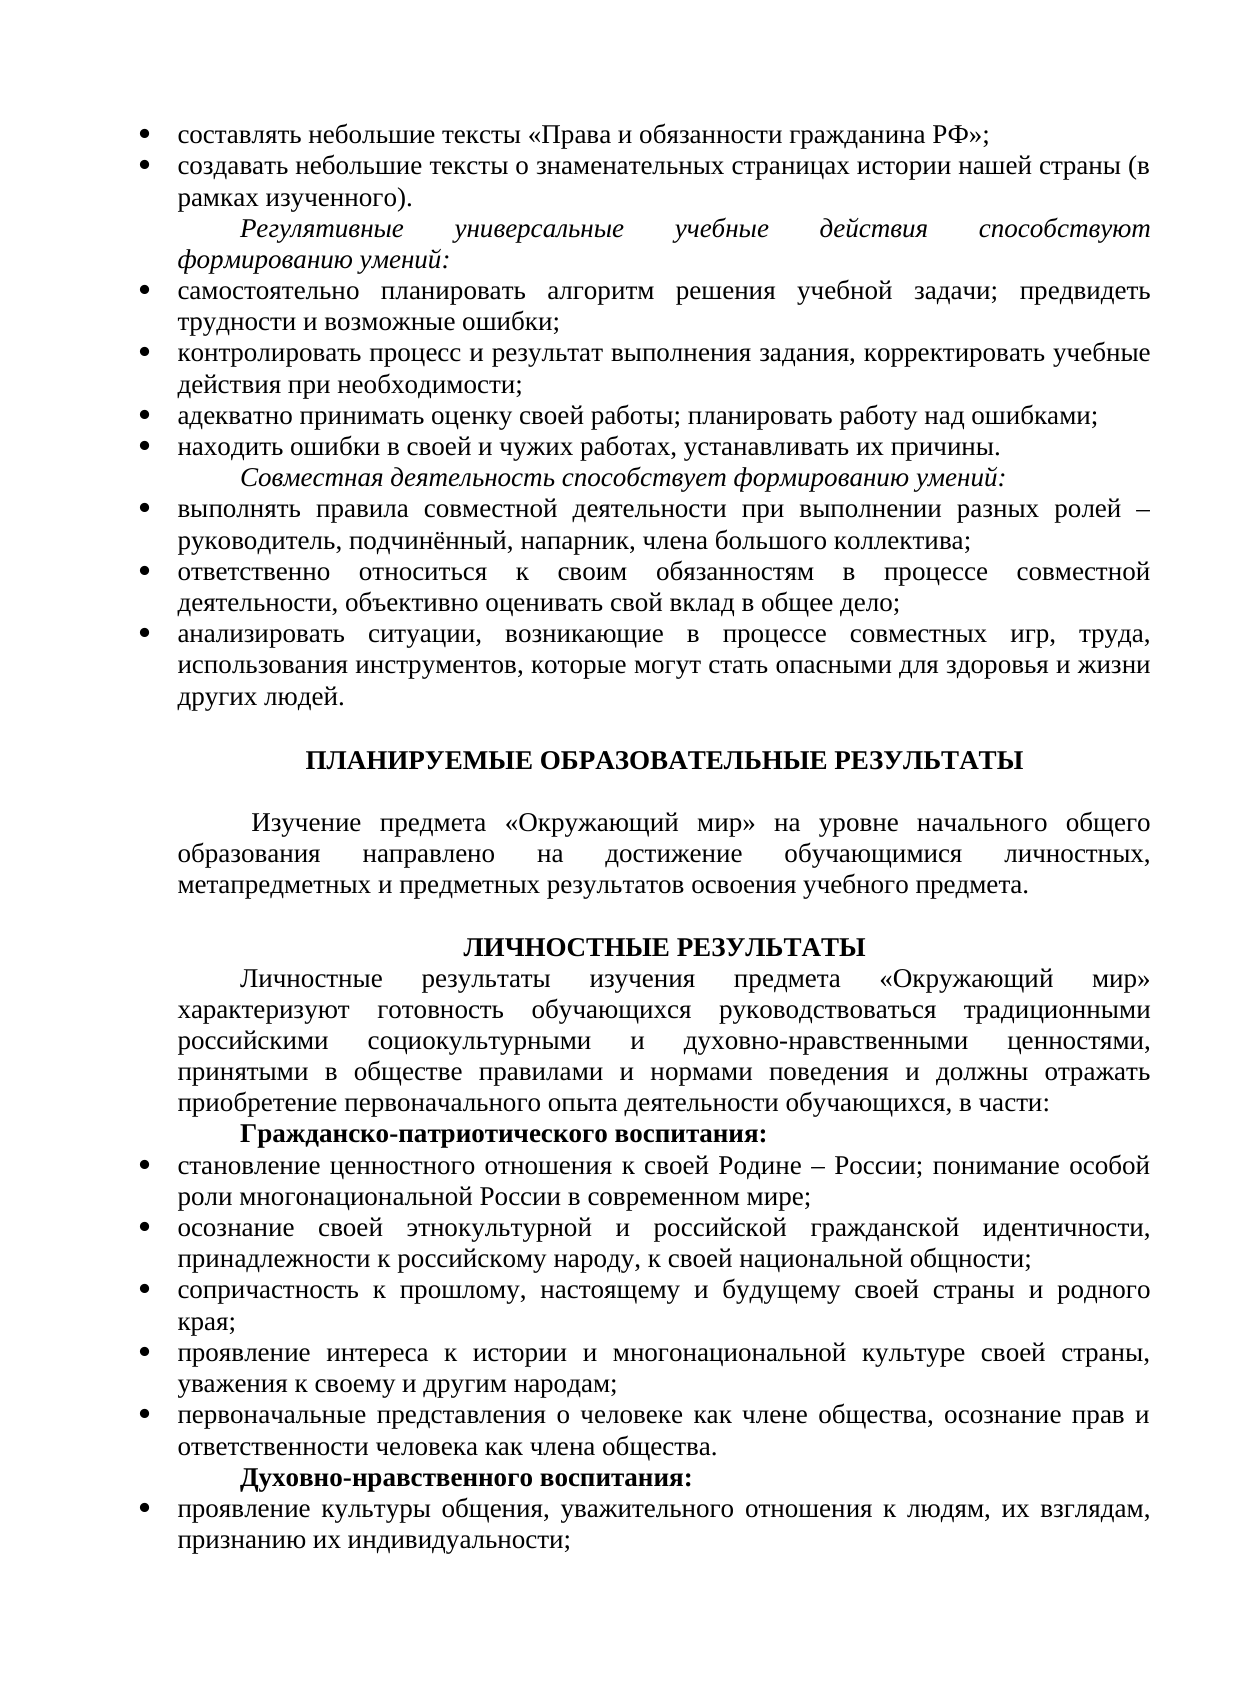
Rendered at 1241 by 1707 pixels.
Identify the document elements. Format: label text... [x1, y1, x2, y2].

list осознание своей этнокультурной и российской гражданской идентичности, принадлежности к российскому народу, к своей национальной общности; [140, 1211, 1152, 1273]
text Изучение предмета «Окружающий мир» на уровне начального общего образования направлено на достижение обучающимися личностных, метапредметных и предметных результатов освоения учебного предмета. [177, 806, 1152, 899]
list выполнять правила совместной деятельности при выполнении разных ролей – руководитель, подчинённый, напарник, члена большого коллектива; [140, 492, 1152, 555]
list проявление интереса к истории и многонациональной культуре своей страны, уважения к своему и другим народам; [140, 1336, 1152, 1398]
text Совместная деятельность способствует формированию умений: [177, 461, 1152, 492]
list контролировать процесс и результат выполнения задания, корректировать учебные действия при необходимости; [140, 336, 1152, 399]
list первоначальные представления о человеке как члене общества, осознание прав и ответственности человека как члена общества. [140, 1398, 1152, 1461]
text Регулятивные универсальные учебные действия способствуют формированию умений: [177, 212, 1152, 274]
list становление ценностного отношения к своей Родине – России; понимание особой роли многонациональной России в современном мире; [140, 1149, 1152, 1211]
text Гражданско-патриотического воспитания: [177, 1118, 1152, 1149]
list самостоятельно планировать алгоритм решения учебной задачи; предвидеть трудности и возможные ошибки; [140, 274, 1152, 336]
list создавать небольшие тексты о знаменательных страницах истории нашей страны (в рамках изученного). [140, 149, 1152, 212]
text Личностные результаты изучения предмета «Окружающий мир» характеризуют готовность обучающихся руководствоваться традиционными российскими социокультурными и духовно-нравственными ценностями, принятыми в обществе правилами и нормами поведения и должны отражать приобретение первоначального опыта деятельности обучающихся, в части: [177, 962, 1152, 1118]
list сопричастность к прошлому, настоящему и будущему своей страны и родного края; [140, 1273, 1152, 1336]
list анализировать ситуации, возникающие в процессе совместных игр, труда, использования инструментов, которые могут стать опасными для здоровья и жизни других людей. [140, 617, 1152, 711]
text ПЛАНИРУЕМЫЕ ОБРАЗОВАТЕЛЬНЫЕ РЕЗУЛЬТАТЫ [177, 744, 1152, 775]
list находить ошибки в своей и чужих работах, устанавливать их причины. [140, 430, 1152, 461]
text ЛИЧНОСТНЫЕ РЕЗУЛЬТАТЫ [177, 931, 1152, 962]
list составлять небольшие тексты «Права и обязанности гражданина РФ»; [140, 118, 1152, 149]
list адекватно принимать оценку своей работы; планировать работу над ошибками; [140, 399, 1152, 430]
text Духовно-нравственного воспитания: [177, 1461, 1152, 1492]
list ответственно относиться к своим обязанностям в процессе совместной деятельности, объективно оценивать свой вклад в общее дело; [140, 555, 1152, 617]
list проявление культуры общения, уважительного отношения к людям, их взглядам, признанию их индивидуальности; [140, 1492, 1152, 1554]
